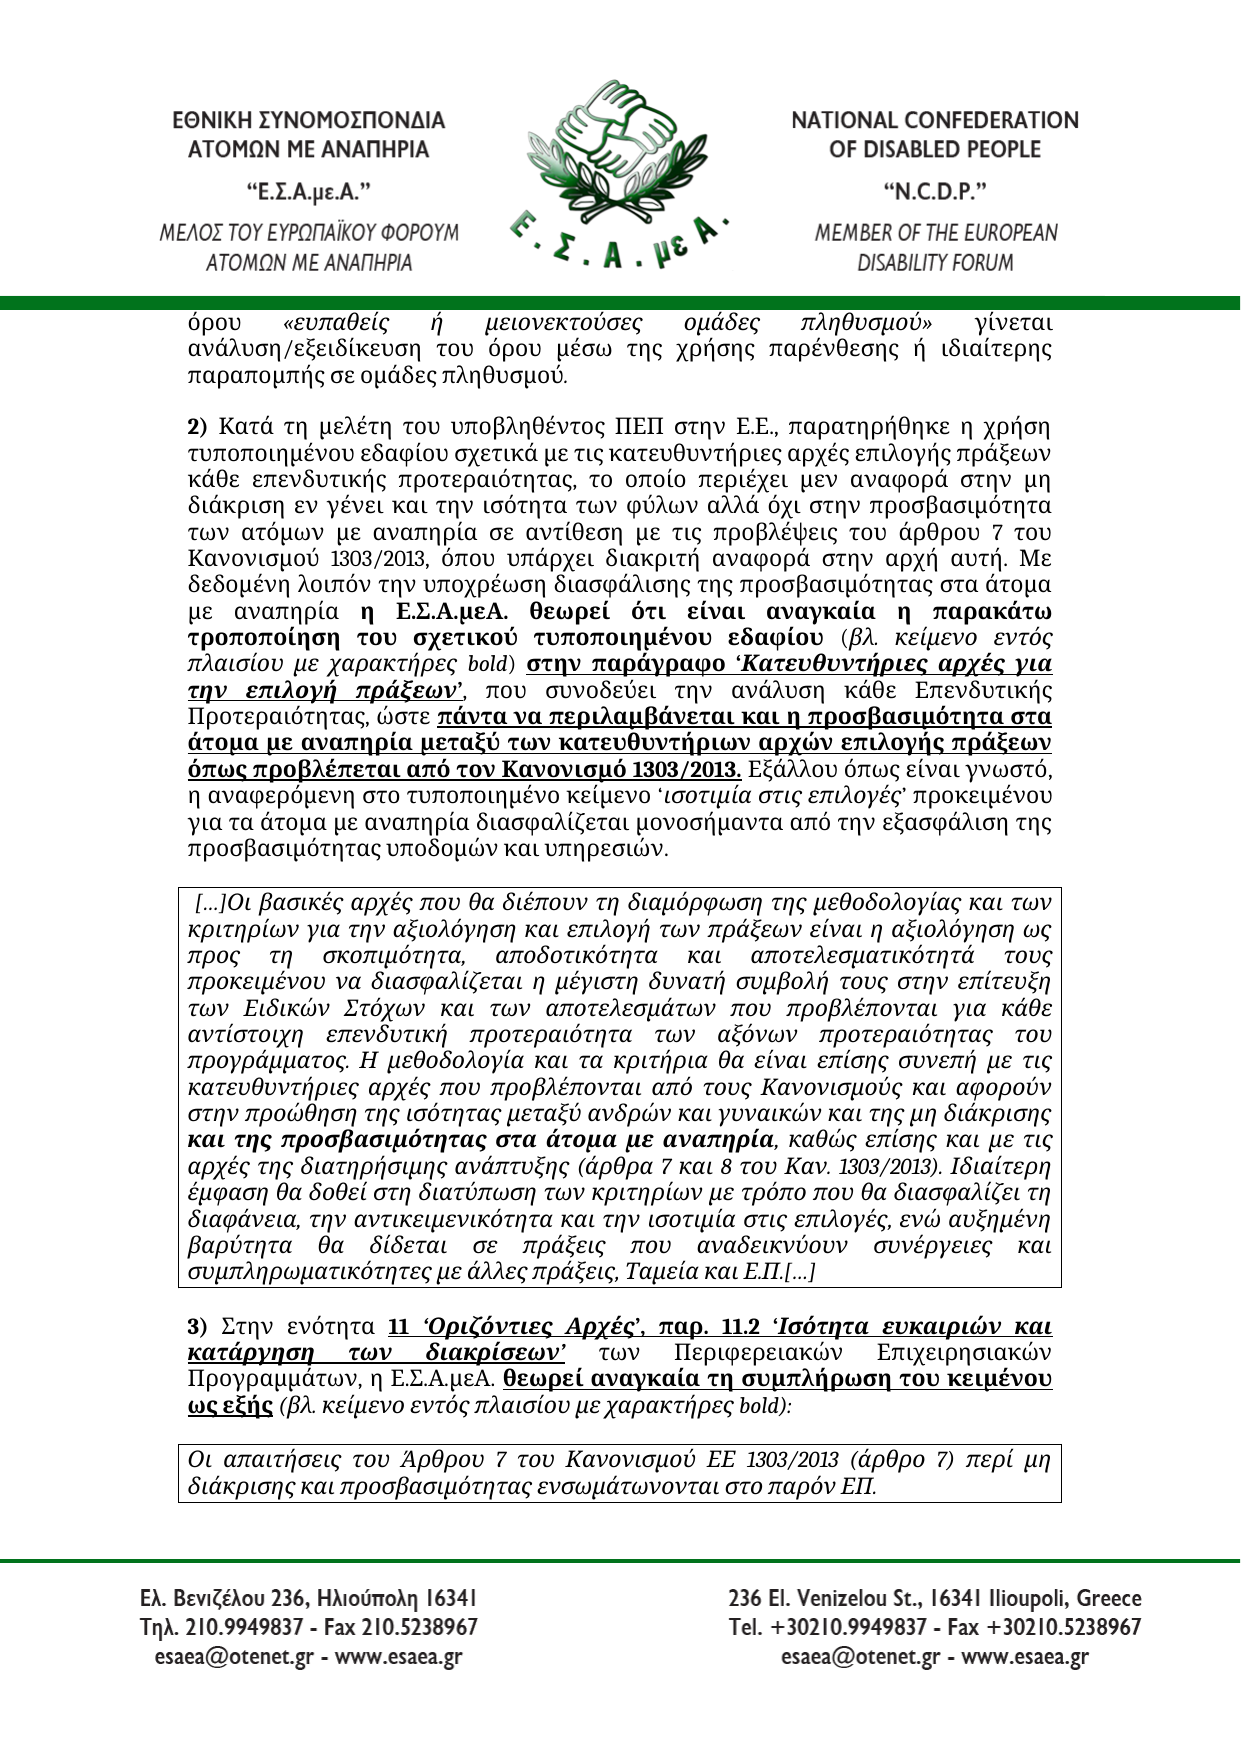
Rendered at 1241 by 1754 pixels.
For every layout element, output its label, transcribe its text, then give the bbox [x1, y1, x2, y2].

text 3) Στην ενότητα 11 ‘Οριζόντιες Αρχές’, παρ. 11.2 ‘Ισότητα ευκαιριών και κατάργηση των διακρίσεων’ των Περιφερειακών Επιχειρησιακών Προγραμμάτων, η Ε.Σ.Α.μεΑ. θεωρεί αναγκαία τη συμπλήρωση του κειμένου ως εξής (βλ. κείμενο εντός πλαισίου με χαρακτήρες bold): [187, 1313, 1053, 1419]
text […]Οι βασικές αρχές που θα διέπουν τη διαμόρφωση της μεθοδολογίας και των κριτηρίων για την αξιολόγηση και επιλογή των πράξεων είναι η αξιολόγηση ως προς τη σκοπιμότητα, αποδοτικότητα και αποτελεσματικότητά τους προκειμένου να διασφαλίζεται η μέγιστη δυνατή συμβολή τους στην επίτευξη των Ειδικών Στόχων και των αποτελεσμάτων που προβλέπονται για κάθε αντίστοιχη επενδυτική προτεραιότητα των αξόνων προτεραιότητας του προγράμματος. Η μεθοδολογία και τα κριτήρια θα είναι επίσης συνεπή με τις κατευθυντήριες αρχές που προβλέπονται από τους Κανονισμούς και αφορούν στην προώθηση της ισότητας μεταξύ ανδρών και γυναικών και της μη διάκρισης και της προσβασιμότητας στα άτομα με αναπηρία, καθώς επίσης και με τις αρχές της διατηρήσιμης ανάπτυξης (άρθρα 7 και 8 του Καν. 1303/2013). Ιδιαίτερη έμφαση θα δοθεί στη διατύπωση των κριτηρίων με τρόπο που θα διασφαλίζει τη διαφάνεια, την αντικειμενικότητα και την ισοτιμία στις επιλογές, ενώ αυξημένη βαρύτητα θα δίδεται σε πράξεις που αναδεικνύουν συνέργειες και συμπληρωματικότητες με άλλες πράξεις, Ταμεία και Ε.Π.[…] [179, 888, 1061, 1287]
text Οι απαιτήσεις του Άρθρου 7 του Κανονισμού ΕΕ 1303/2013 (άρθρο 7) περί μη διάκρισης και προσβασιμότητας ενσωμάτωνονται στο παρόν ΕΠ. [179, 1445, 1061, 1502]
text 2) Κατά τη μελέτη του υποβληθέντος ΠΕΠ στην Ε.Ε., παρατηρήθηκε η χρήση τυποποιημένου εδαφίου σχετικά με τις κατευθυντήριες αρχές επιλογής πράξεων κάθε επενδυτικής προτεραιότητας, το οποίο περιέχει μεν αναφορά στην μη διάκριση εν γένει και την ισότητα των φύλων αλλά όχι στην προσβασιμότητα των ατόμων με αναπηρία σε αντίθεση με τις προβλέψεις του άρθρου 7 του Κανονισμού 1303/2013, όπου υπάρχει διακριτή αναφορά στην αρχή αυτή. Με δεδομένη λοιπόν την υποχρέωση διασφάλισης της προσβασιμότητας στα άτομα με αναπηρία η Ε.Σ.Α.μεΑ. θεωρεί ότι είναι αναγκαία η παρακάτω τροποποίηση του σχετικού τυποποιημένου εδαφίου (βλ. κείμενο εντός πλαισίου με χαρακτήρες bold) στην παράγραφο ‘Κατευθυντήριες αρχές για την επιλογή πράξεων’, που συνοδεύει την ανάλυση κάθε Επενδυτικής Προτεραιότητας, ώστε πάντα να περιλαμβάνεται και η προσβασιμότητα στα άτομα με αναπηρία μεταξύ των κατευθυντήριων αρχών επιλογής πράξεων όπως προβλέπεται από τον Κανονισμό 1303/2013. Εξάλλου όπως είναι γνωστό, η αναφερόμενη στο τυποποιημένο κείμενο ‘ισοτιμία στις επιλογές’ προκειμένου για τα άτομα με αναπηρία διασφαλίζεται μονοσήμαντα από την εξασφάλιση της προσβασιμότητας υποδομών και υπηρεσιών. [187, 414, 1053, 862]
picture [0, 1559, 1241, 1680]
picture [0, 73, 1241, 310]
